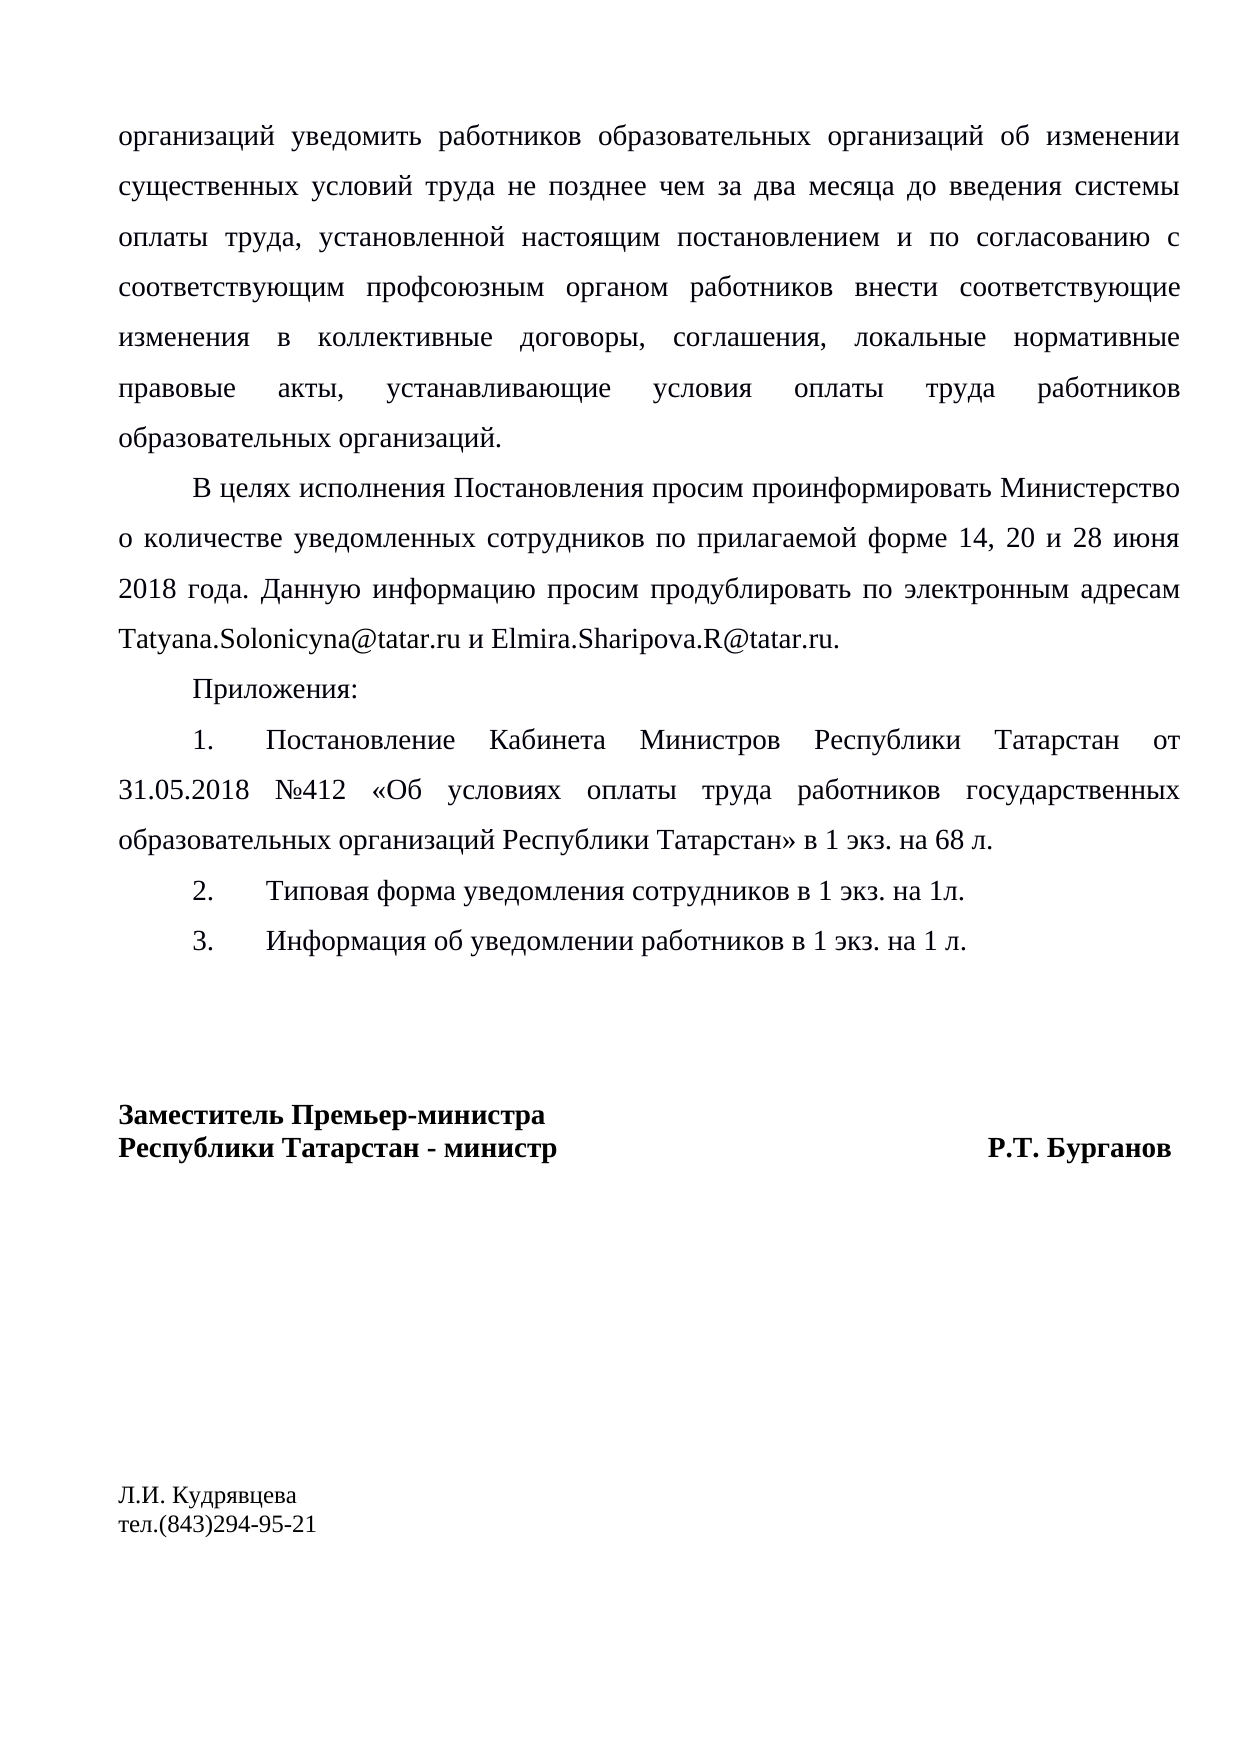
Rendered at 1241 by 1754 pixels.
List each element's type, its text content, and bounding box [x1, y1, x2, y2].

text Л.И. Кудрявцева [118, 1480, 1181, 1509]
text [118, 118, 1181, 453]
list Типовая форма уведомления сотрудников в 1 экз. на 1л. [118, 873, 1181, 906]
text Республики Татарстан - министр Р.Т. Бурганов [118, 1131, 1181, 1164]
list Информация об уведомлении работников в 1 экз. на 1 л. [118, 923, 1181, 957]
text тел.(843)294-95-21 [118, 1509, 1181, 1538]
list Постановление Кабинета Министров Республики Татарстан от 31.05.2018 №412 «Об условиях оплаты труда работников государственных образовательных организаций Республики Татарстан» в 1 экз. на 68 л. [118, 722, 1181, 856]
text В целях исполнения Постановления просим проинформировать Министерство о количестве уведомленных сотрудников по прилагаемой форме 14, 20 и 28 июня 2018 года. Данную информацию просим продублировать по электронным адресам Tatyana.Solonicyna@tatar.ru и Elmira.Sharipova.R@tatar.ru. [118, 470, 1181, 655]
text Заместитель Премьер-министра [118, 1097, 1181, 1131]
text Приложения: [118, 672, 1181, 705]
